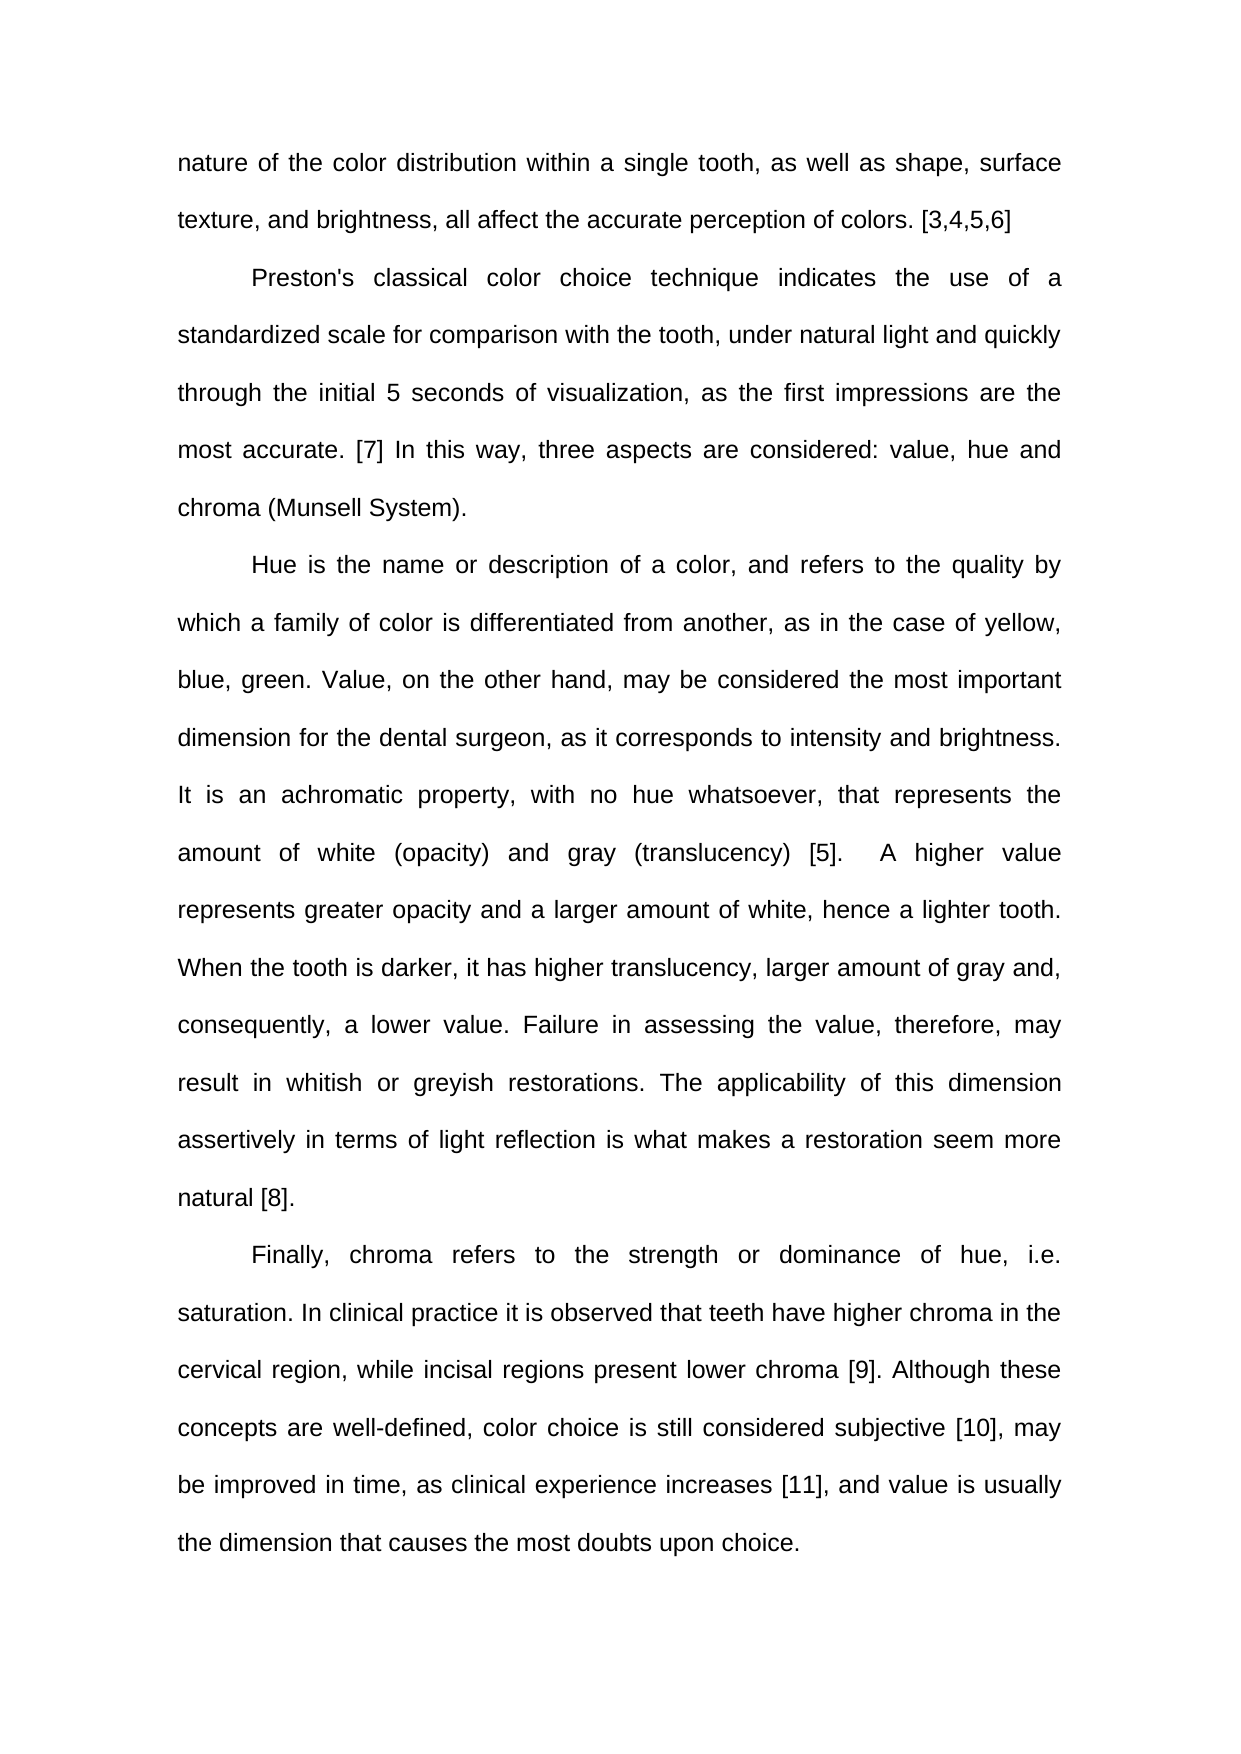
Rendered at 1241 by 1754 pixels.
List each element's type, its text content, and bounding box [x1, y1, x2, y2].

text Hue is the name or description of a color, and refers to the quality by which a family of color is differentiated from another, as in the case of yellow, blue, green. Value, on the other hand, may be considered the most important dimension for the dental surgeon, as it corresponds to intensity and brightness. It is an achromatic property, with no hue whatsoever, that represents the amount of white (opacity) and gray (translucency) [5]. A higher value represents greater opacity and a larger amount of white, hence a lighter tooth. When the tooth is darker, it has higher translucency, larger amount of gray and, consequently, a lower value. Failure in assessing the value, therefore, may result in whitish or greyish restorations. The applicability of this dimension assertively in terms of light reflection is what makes a restoration seem more natural [8]. [177, 550, 1063, 1211]
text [177, 148, 1063, 234]
text Preston's classical color choice technique indicates the use of a standardized scale for comparison with the tooth, under natural light and quickly through the initial 5 seconds of visualization, as the first impressions are the most accurate. [7] In this way, three aspects are considered: value, hue and chroma (Munsell System). [177, 263, 1063, 521]
text Finally, chroma refers to the strength or dominance of hue, i.e. saturation. In clinical practice it is observed that teeth have higher chroma in the cervical region, while incisal regions present lower chroma [9]. Although these concepts are well-defined, color choice is still considered subjective [10], may be improved in time, as clinical experience increases [11], and value is usually the dimension that causes the most doubts upon choice. [177, 1240, 1063, 1556]
